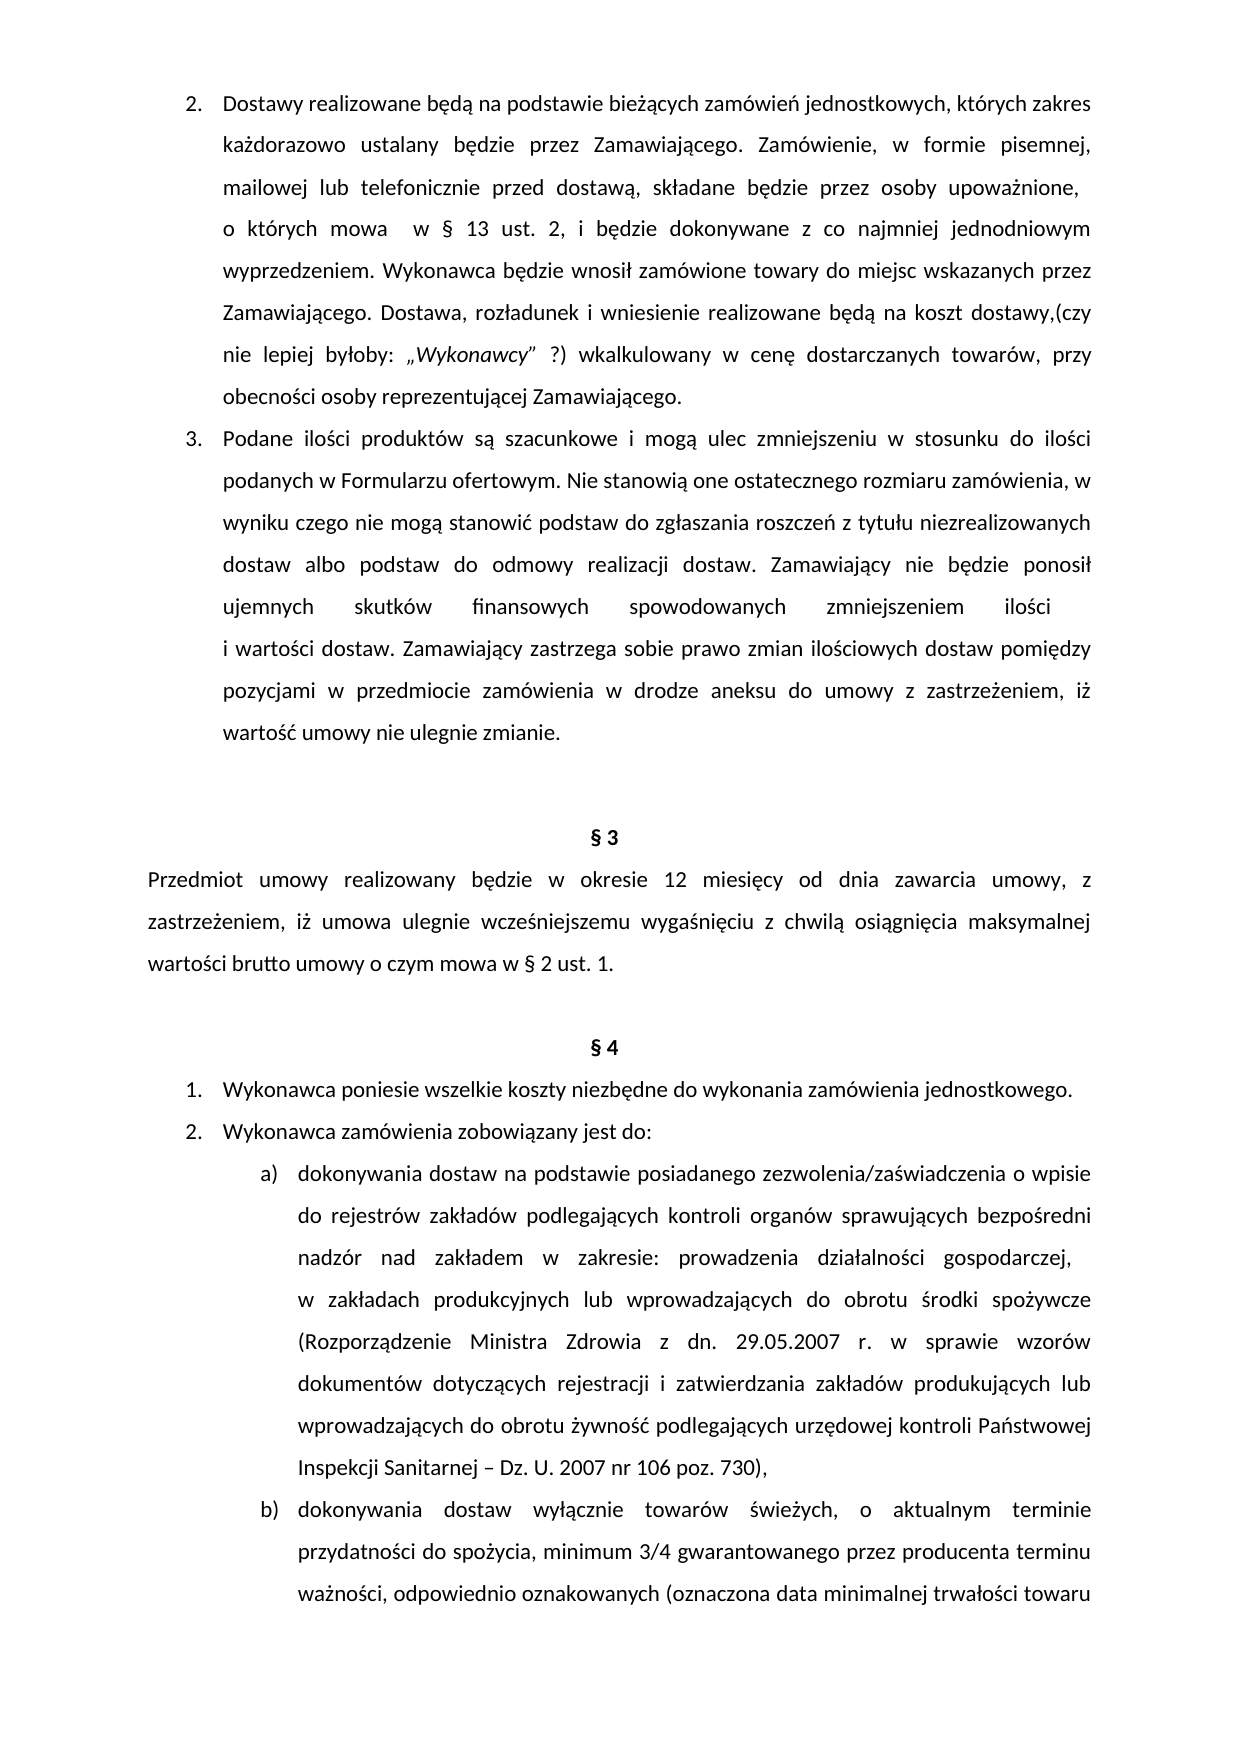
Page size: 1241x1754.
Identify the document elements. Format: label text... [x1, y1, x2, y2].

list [260, 1495, 1092, 1607]
text § 4 [518, 1033, 1092, 1061]
list dokonywania dostaw na podstawie posiadanego zezwolenia/zaświadczenia o wpisie do rejestrów zakładów podlegających kontroli organów sprawujących bezpośredni nadzór nad zakładem w zakresie: prowadzenia działalności gospodarczej, w zakładach produkcyjnych lub wprowadzających do obrotu środki spożywcze (Rozporządzenie Ministra Zdrowia z dn. 29.05.2007 r. w sprawie wzorów dokumentów dotyczących rejestracji i zatwierdzania zakładów produkujących lub wprowadzających do obrotu żywność podlegających urzędowej kontroli Państwowej Inspekcji Sanitarnej – Dz. U. 2007 nr 106 poz. 730), [260, 1159, 1092, 1481]
list Dostawy realizowane będą na podstawie bieżących zamówień jednostkowych, których zakres każdorazowo ustalany będzie przez Zamawiającego. Zamówienie, w formie pisemnej, mailowej lub telefonicznie przed dostawą, składane będzie przez osoby upoważnione, o których mowa w § 13 ust. 2, i będzie dokonywane z co najmniej jednodniowym wyprzedzeniem. Wykonawca będzie wnosił zamówione towary do miejsc wskazanych przez Zamawiającego. Dostawa, rozładunek i wniesienie realizowane będą na koszt dostawy,(czy nie lepiej byłoby: „Wykonawcy” ?) wkalkulowany w cenę dostarczanych towarów, przy obecności osoby reprezentującej Zamawiającego. [185, 89, 1092, 411]
text Przedmiot umowy realizowany będzie w okresie 12 miesięcy od dnia zawarcia umowy, z zastrzeżeniem, iż umowa ulegnie wcześniejszemu wygaśnięciu z chwilą osiągnięcia maksymalnej wartości brutto umowy o czym mowa w § 2 ust. 1. [148, 865, 1092, 977]
list Wykonawca poniesie wszelkie koszty niezbędne do wykonania zamówienia jednostkowego. [185, 1075, 1092, 1103]
list Wykonawca zamówienia zobowiązany jest do: [185, 1117, 1092, 1145]
text § 3 [518, 823, 1092, 851]
list Podane ilości produktów są szacunkowe i mogą ulec zmniejszeniu w stosunku do ilości podanych w Formularzu ofertowym. Nie stanowią one ostatecznego rozmiaru zamówienia, w wyniku czego nie mogą stanowić podstaw do zgłaszania roszczeń z tytułu niezrealizowanych dostaw albo podstaw do odmowy realizacji dostaw. Zamawiający nie będzie ponosił ujemnych skutków finansowych spowodowanych zmniejszeniem ilości i wartości dostaw. Zamawiający zastrzega sobie prawo zmian ilościowych dostaw pomiędzy pozycjami w przedmiocie zamówienia w drodze aneksu do umowy z zastrzeżeniem, iż wartość umowy nie ulegnie zmianie. [185, 424, 1092, 746]
